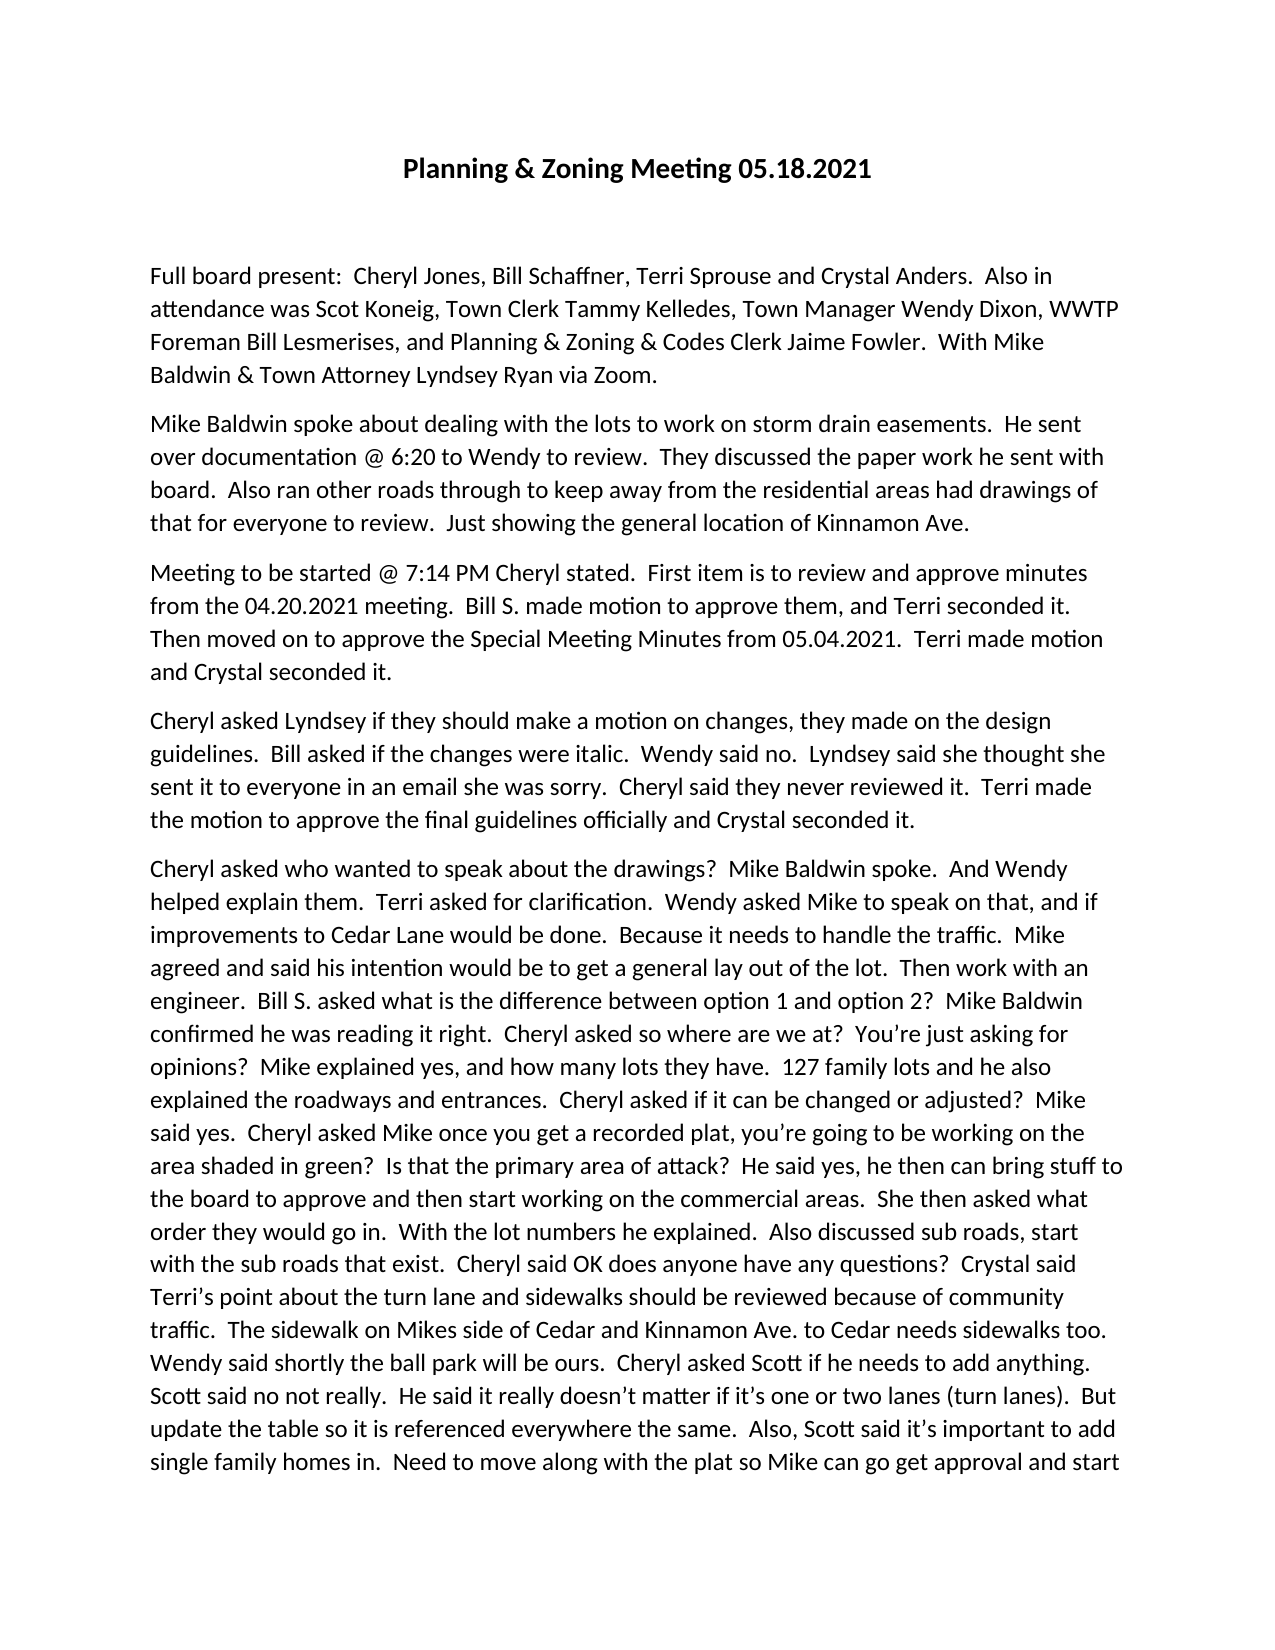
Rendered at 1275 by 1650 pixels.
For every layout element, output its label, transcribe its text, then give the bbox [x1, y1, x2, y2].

text Full board present: Cheryl Jones, Bill Schaffner, Terri Sprouse and Crystal Anders. Also in attendance was Scot Koneig, Town Clerk Tammy Kelledes, Town Manager Wendy Dixon, WWTP Foreman Bill Lesmerises, and Planning & Zoning & Codes Clerk Jaime Fowler. With Mike Baldwin & Town Attorney Lyndsey Ryan via Zoom. [150, 260, 1125, 389]
text Cheryl asked Lyndsey if they should make a motion on changes, they made on the design guidelines. Bill asked if the changes were italic. Wendy said no. Lyndsey said she thought she sent it to everyone in an email she was sorry. Cheryl said they never reviewed it. Terri made the motion to approve the final guidelines officially and Crystal seconded it. [150, 705, 1125, 834]
text Mike Baldwin spoke about dealing with the lots to work on storm drain easements. He sent over documentation @ 6:20 to Wendy to review. They discussed the paper work he sent with board. Also ran other roads through to keep away from the residential areas had drawings of that for everyone to review. Just showing the general location of Kinnamon Ave. [150, 408, 1125, 538]
text Planning & Zoning Meeting 05.18.2021 [150, 150, 1125, 186]
text Meeting to be started @ 7:14 PM Cheryl stated. First item is to review and approve minutes from the 04.20.2021 meeting. Bill S. made motion to approve them, and Terri seconded it. Then moved on to approve the Special Meeting Minutes from 05.04.2021. Terri made motion and Crystal seconded it. [150, 557, 1125, 686]
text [150, 853, 1125, 1477]
